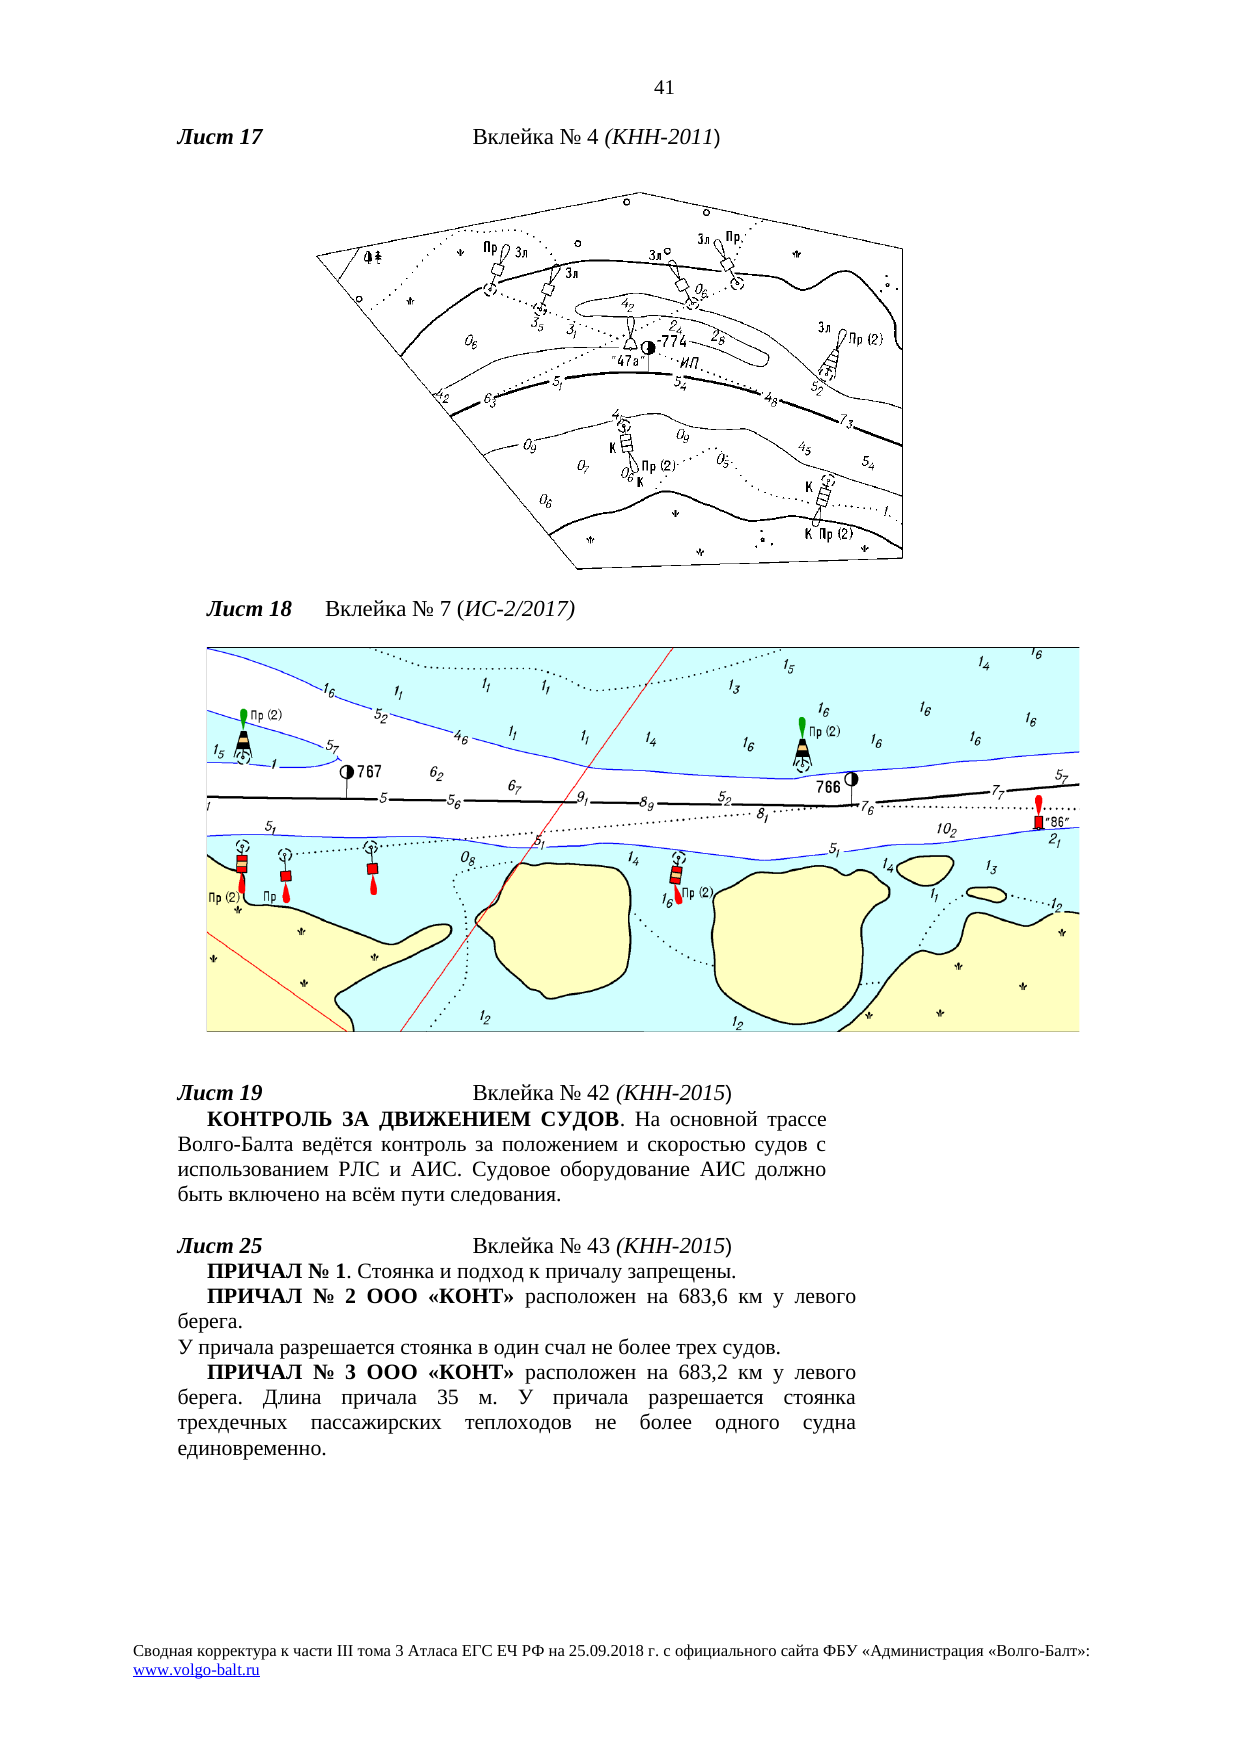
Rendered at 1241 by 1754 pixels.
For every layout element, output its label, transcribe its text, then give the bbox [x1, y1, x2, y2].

text Лист 18 Вклейка № 7 (ИС-2/2017) [177, 595, 1044, 622]
picture [312, 173, 909, 596]
text КОНТРОЛЬ ЗА ДВИЖЕНИЕМ СУДОВ. На основной трассе Волго-Балта ведётся контроль за положением и скоростью судов с использованием РЛС и АИС. Судовое оборудование АИС должно быть включено на всём пути следования. [177, 1106, 827, 1206]
text Лист 25 Вклейка № 43 (КНН-2015) [177, 1232, 1147, 1258]
text Лист 19 Вклейка № 42 (КНН-2015) [177, 1079, 1147, 1106]
text Лист 17 Вклейка № 4 (КНН-2011) [177, 123, 1147, 149]
text ПРИЧАЛ № 2 ООО «КОНТ» расположен на 683,6 км у левого берега. У причала разрешается стоянка в один счал не более трех судов. [177, 1283, 856, 1359]
text ПРИЧАЛ № 3 ООО «КОНТ» расположен на 683,2 км у левого берега. Длина причала 35 м. У причала разрешается стоянка трехдечных пассажирских теплоходов не более одного судна единовременно. [177, 1359, 856, 1460]
picture [206, 647, 1080, 1032]
text ПРИЧАЛ № 1. Стоянка и подход к причалу запрещены. [177, 1258, 856, 1283]
